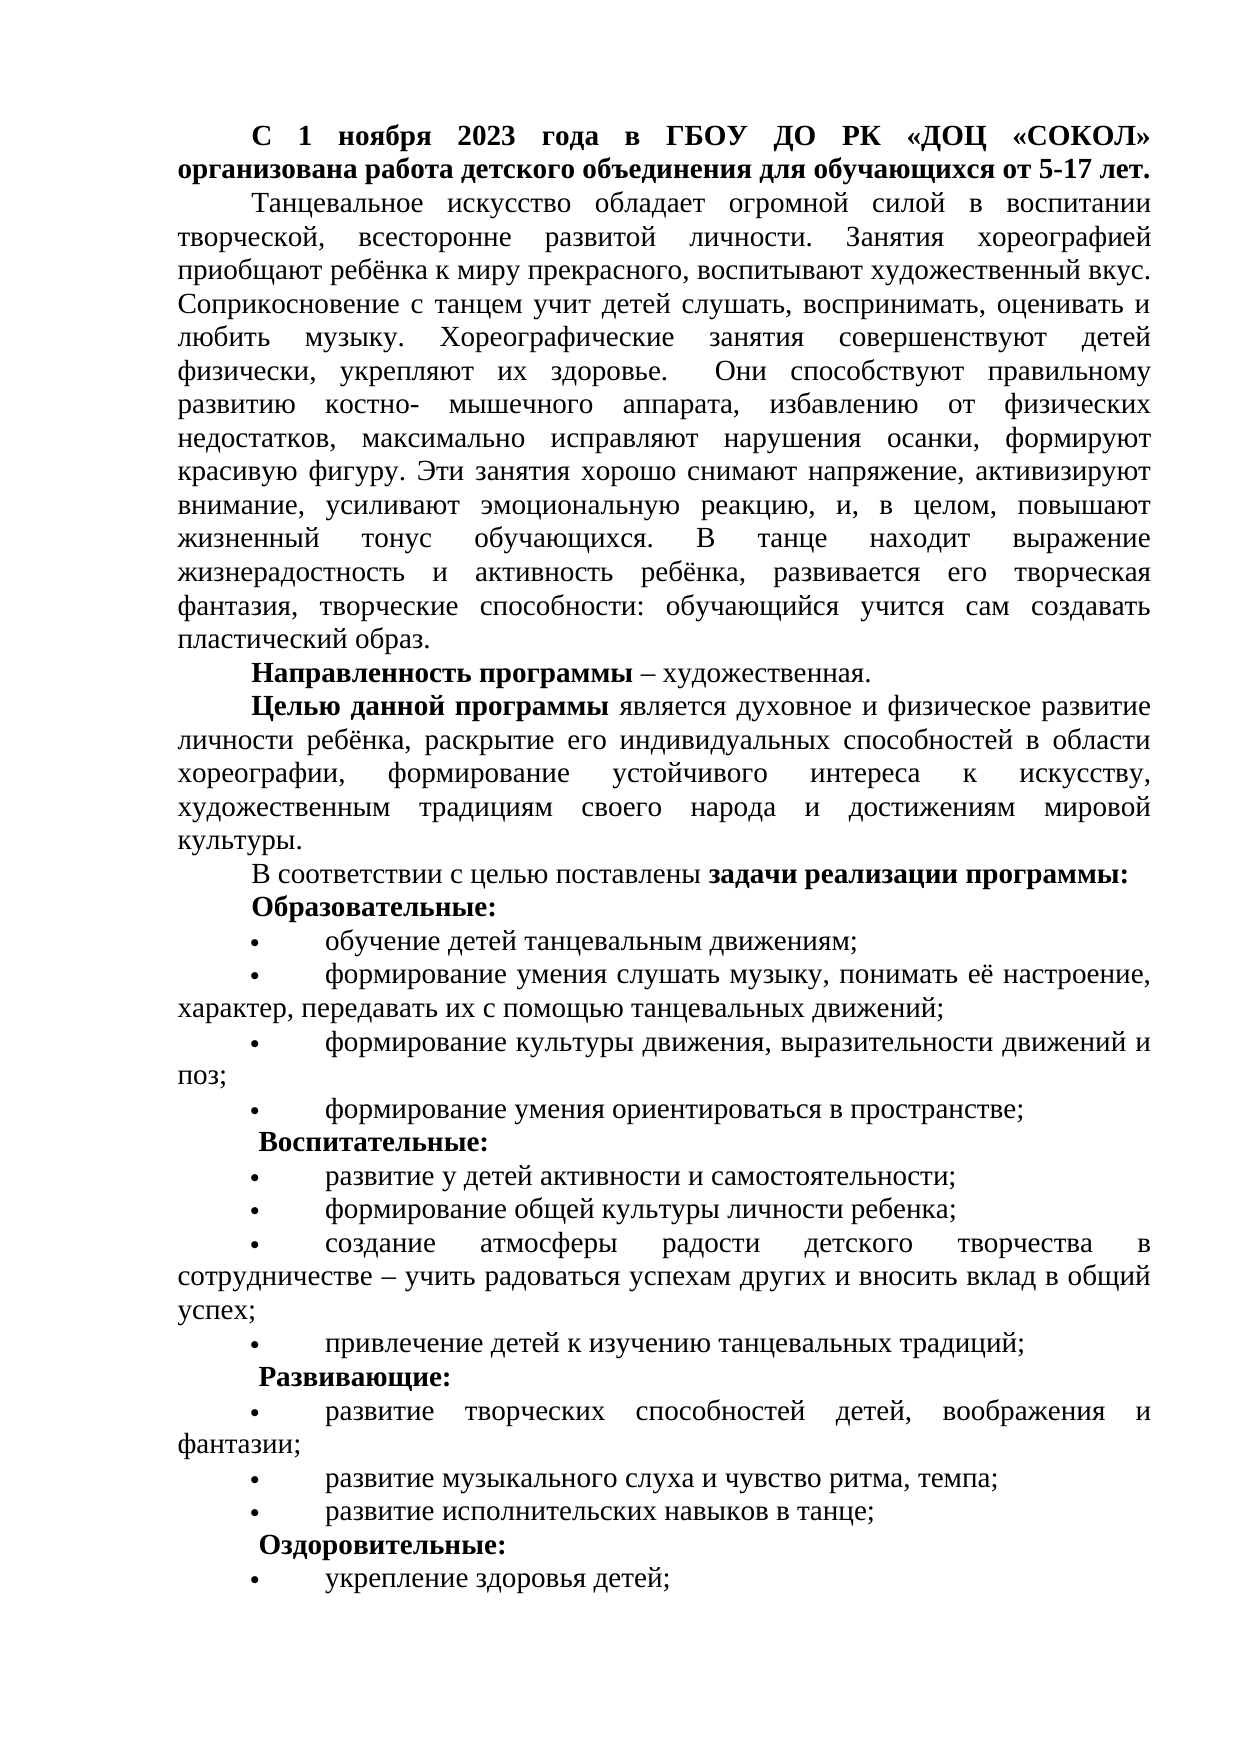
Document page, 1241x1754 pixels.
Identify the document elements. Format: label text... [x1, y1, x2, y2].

list формирование умения ориентироваться в пространстве; [177, 1091, 1152, 1124]
text Воспитательные: [177, 1124, 1152, 1158]
list привлечение детей к изучению танцевальных традиций; [177, 1326, 1152, 1359]
list обучение детей танцевальным движениям; [177, 923, 1152, 957]
list укрепление здоровья детей; [177, 1560, 1152, 1594]
text С 1 ноября 2023 года в ГБОУ ДО РК «ДОЦ «СОКОЛ» организована работа детского объединения для обучающихся от 5-17 лет. [177, 118, 1152, 185]
list формирование умения слушать музыку, понимать её настроение, характер, передавать их с помощью танцевальных движений; [177, 957, 1152, 1024]
list создание атмосферы радости детского творчества в сотрудничестве – учить радоваться успехам других и вносить вклад в общий успех; [177, 1225, 1152, 1326]
list развитие исполнительских навыков в танце; [177, 1493, 1152, 1527]
text Развивающие: [177, 1359, 1152, 1393]
text В соответствии с целью поставлены задачи реализации программы: [177, 856, 1152, 889]
text Образовательные: [177, 889, 1152, 923]
list развитие у детей активности и самостоятельности; [177, 1158, 1152, 1191]
list развитие творческих способностей детей, воображения и фантазии; [177, 1393, 1152, 1460]
list формирование общей культуры личности ребенка; [177, 1191, 1152, 1225]
text Целью данной программы является духовное и физическое развитие личности ребёнка, раскрытие его индивидуальных способностей в области хореографии, формирование устойчивого интереса к искусству, художественным традициям своего народа и достижениям мировой культуры. [177, 688, 1152, 856]
list развитие музыкального слуха и чувство ритма, темпа; [177, 1460, 1152, 1493]
list формирование культуры движения, выразительности движений и поз; [177, 1024, 1152, 1091]
text Танцевальное искусство обладает огромной силой в воспитании творческой, всесторонне развитой личности. Занятия хореографией приобщают ребёнка к миру прекрасного, воспитывают художественный вкус. Соприкосновение с танцем учит детей слушать, воспринимать, оценивать и любить музыку. Хореографические занятия совершенствуют детей физически, укрепляют их здоровье. Они способствуют правильному развитию костно- мышечного аппарата, избавлению от физических недостатков, максимально исправляют нарушения осанки, формируют красивую фигуру. Эти занятия хорошо снимают напряжение, активизируют внимание, усиливают эмоциональную реакцию, и, в целом, повышают жизненный тонус обучающихся. В танце находит выражение жизнерадостность и активность ребёнка, развивается его творческая фантазия, творческие способности: обучающийся учится сам создавать пластический образ. [177, 185, 1152, 655]
text Оздоровительные: [177, 1527, 1152, 1560]
text Направленность программы – художественная. [177, 655, 1152, 688]
